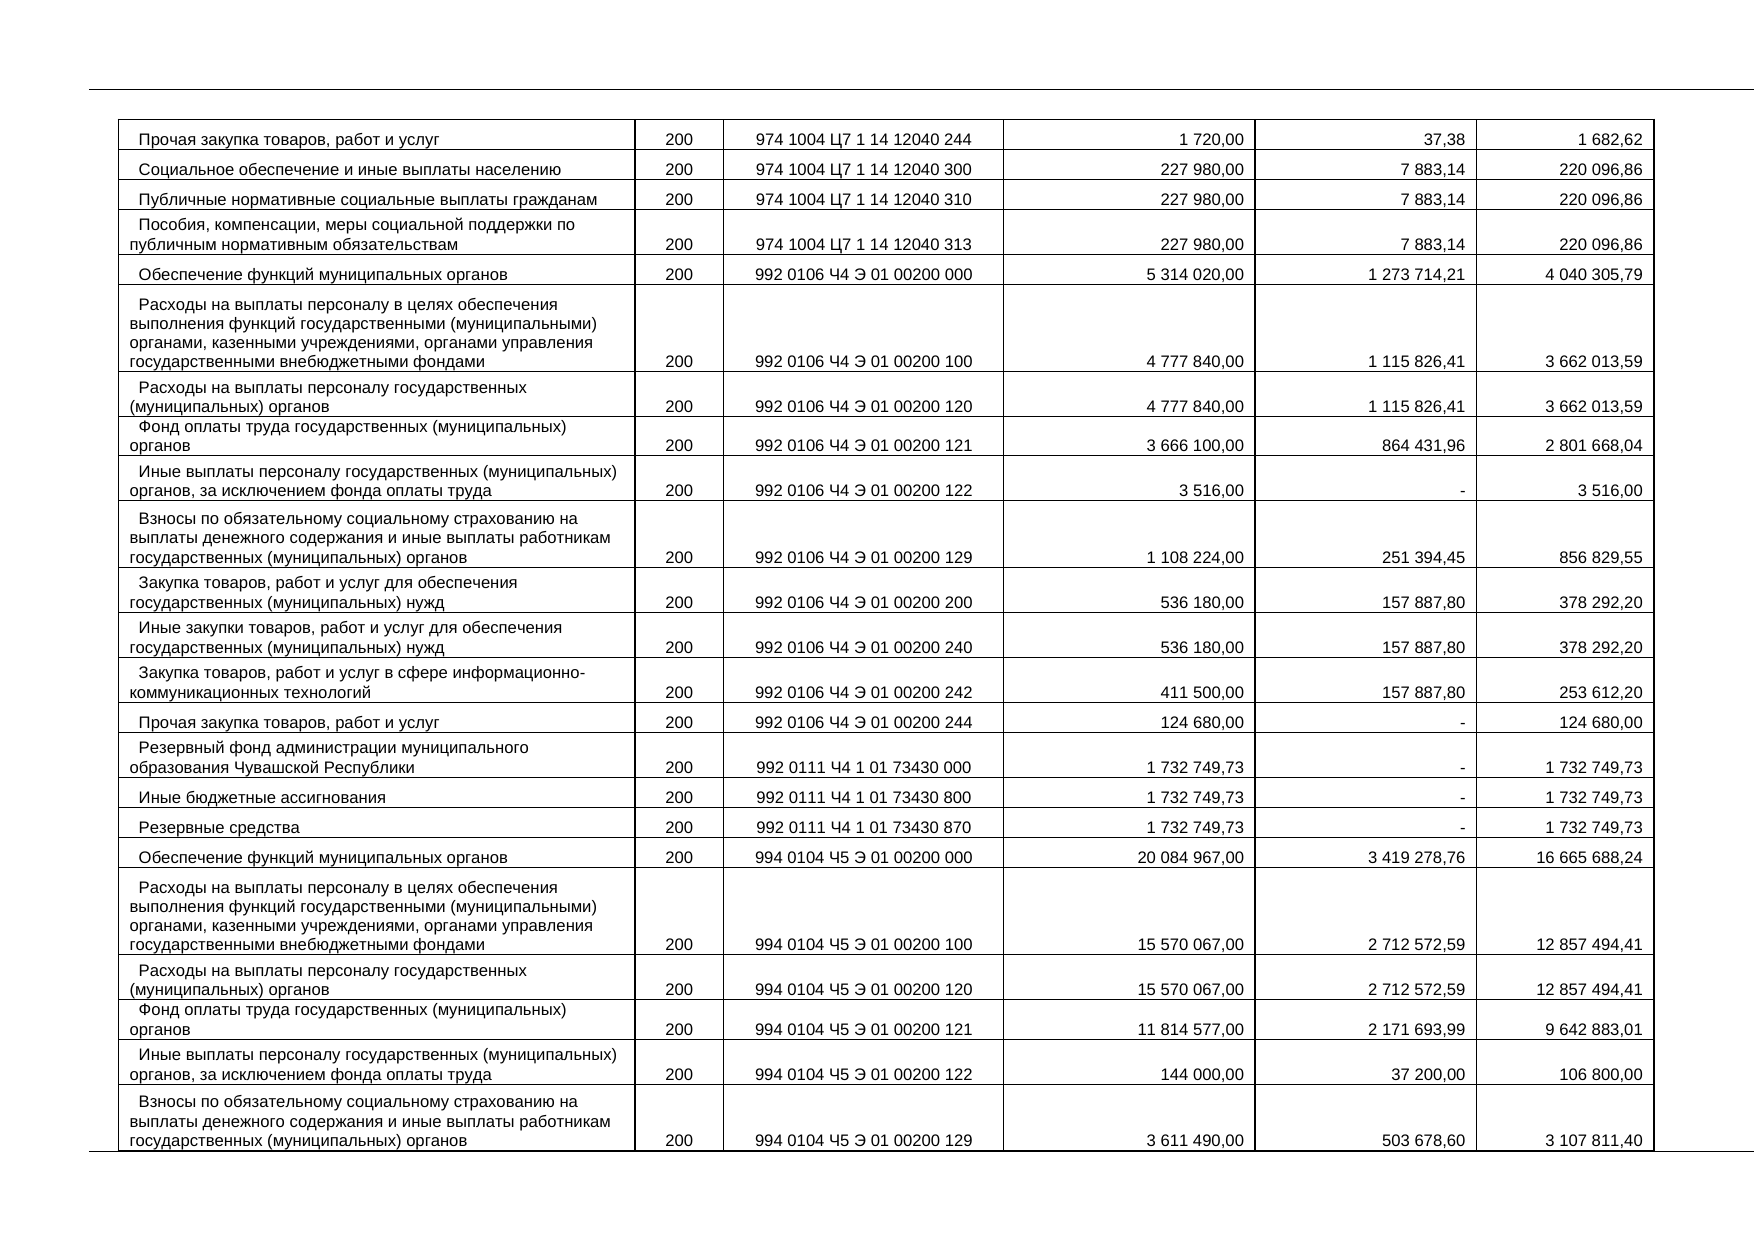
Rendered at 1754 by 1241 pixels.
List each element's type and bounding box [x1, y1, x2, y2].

table_cell [89, 90, 1754, 1151]
